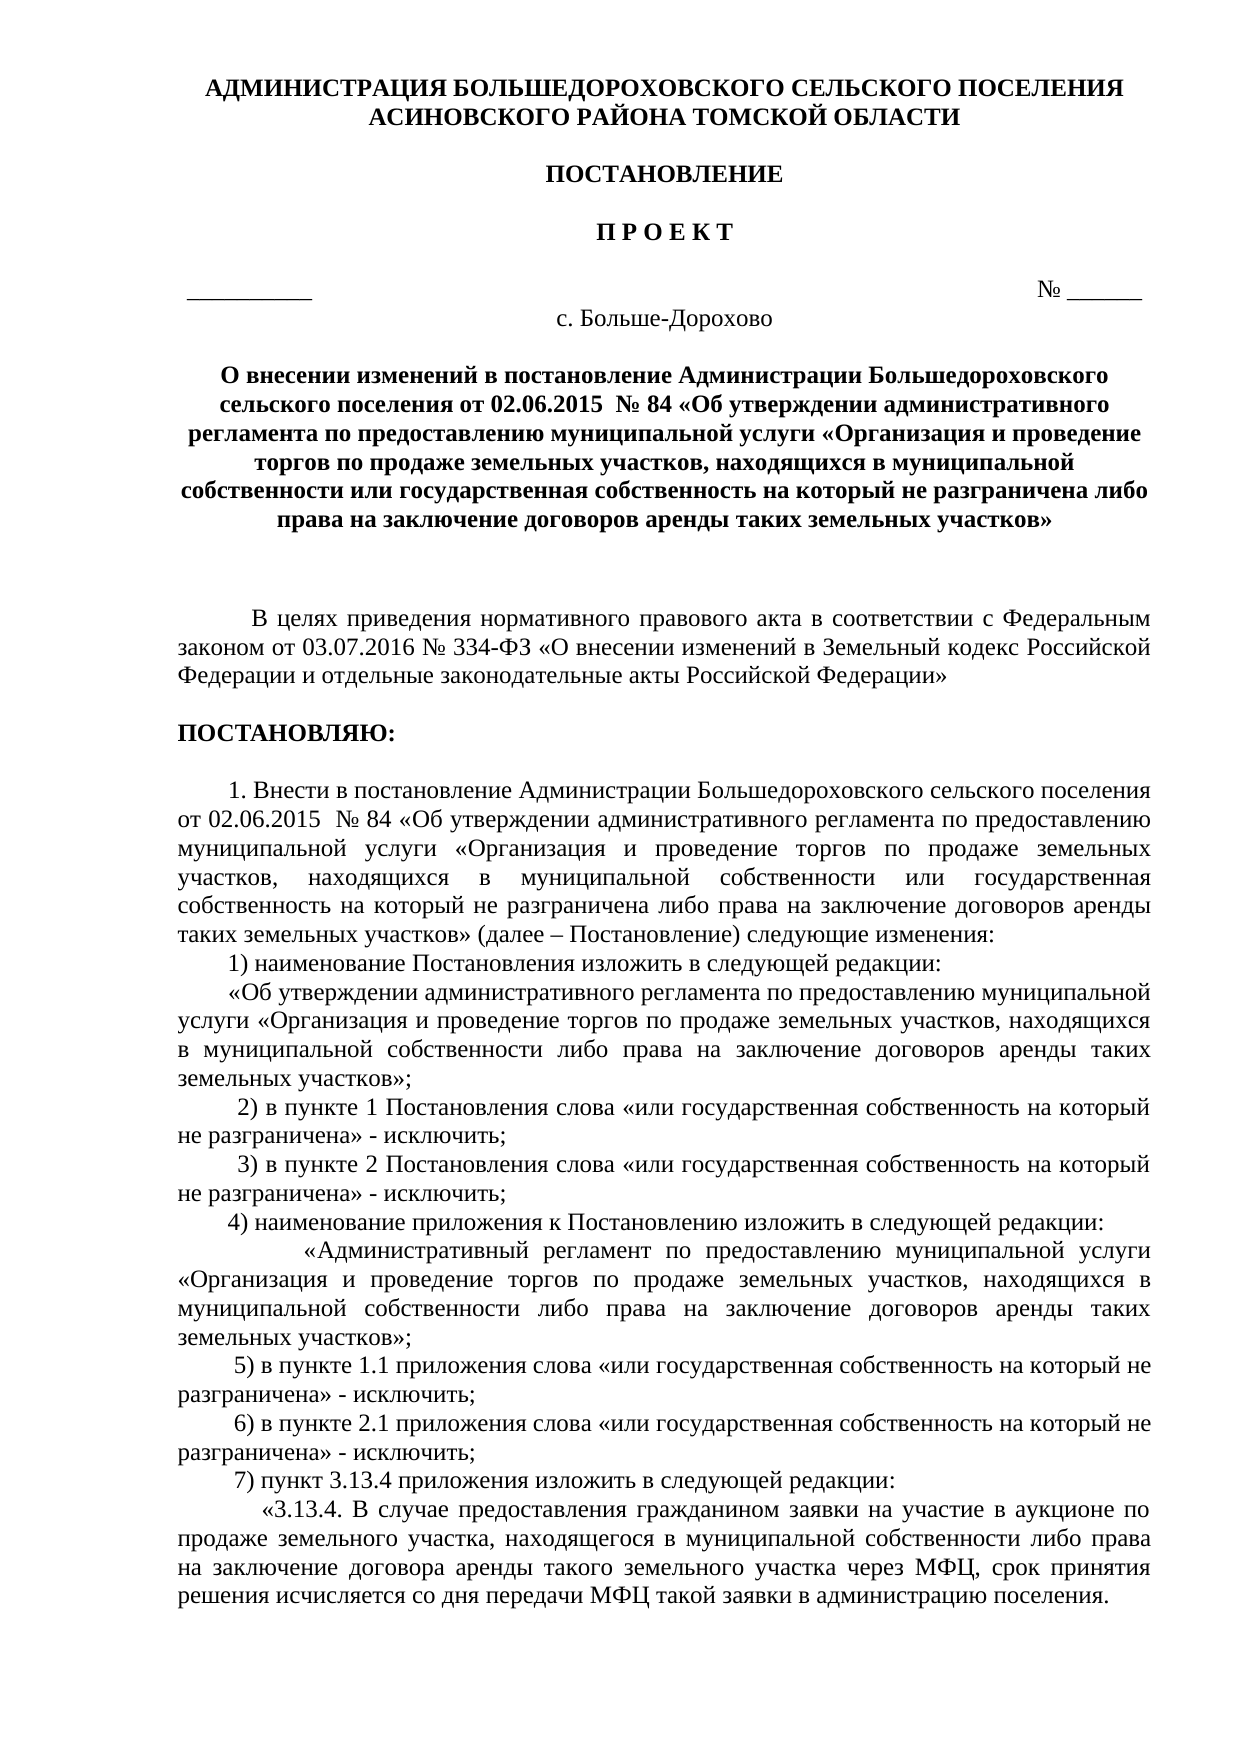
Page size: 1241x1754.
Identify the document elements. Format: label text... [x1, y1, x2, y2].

text ПОСТАНОВЛЕНИЕ [177, 159, 1152, 188]
text 3) в пункте 2 Постановления слова «или государственная собственность на который не разграничена» - исключить; [177, 1149, 1152, 1207]
text 2) в пункте 1 Постановления слова «или государственная собственность на который не разграничена» - исключить; [177, 1092, 1152, 1149]
text 7) пункт 3.13.4 приложения изложить в следующей редакции: [177, 1466, 1152, 1494]
text В целях приведения нормативного правового акта в соответствии с Федеральным законом от 03.07.2016 № 334-ФЗ «О внесении изменений в Земельный кодекс Российской Федерации и отдельные законодательные акты Российской Федерации» [177, 603, 1152, 689]
text 5) в пункте 1.1 приложения слова «или государственная собственность на который не разграничена» - исключить; [177, 1351, 1152, 1408]
text __________ № ______ [177, 274, 1152, 303]
text О внесении изменений в постановление Администрации Большедороховского сельского поселения от 02.06.2015 № 84 «Об утверждении административного регламента по предоставлению муниципальной услуги «Организация и проведение торгов по продаже земельных участков, находящихся в муниципальной собственности или государственная собственность на который не разграничена либо права на заключение договоров аренды таких земельных участков» [177, 361, 1152, 533]
text ПОСТАНОВЛЯЮ: [177, 718, 1152, 747]
text с. Больше-Дорохово [177, 303, 1152, 332]
text «3.13.4. В случае предоставления гражданином заявки на участие в аукционе по продаже земельного участка, находящегося в муниципальной собственности либо права на заключение договора аренды такого земельного участка через МФЦ, срок принятия решения исчисляется со дня передачи МФЦ такой заявки в администрацию поселения. [177, 1494, 1152, 1609]
text 4) наименование приложения к Постановлению изложить в следующей редакции: [177, 1207, 1152, 1236]
text П Р О Е К Т [177, 217, 1152, 246]
text «Об утверждении административного регламента по предоставлению муниципальной услуги «Организация и проведение торгов по продаже земельных участков, находящихся в муниципальной собственности либо права на заключение договоров аренды таких земельных участков»; [177, 977, 1152, 1092]
text «Административный регламент по предоставлению муниципальной услуги «Организация и проведение торгов по продаже земельных участков, находящихся в муниципальной собственности либо права на заключение договоров аренды таких земельных участков»; [177, 1236, 1152, 1351]
text 1) наименование Постановления изложить в следующей редакции: [177, 948, 1152, 977]
text АДМИНИСТРАЦИЯ БОЛЬШЕДОРОХОВСКОГО СЕЛЬСКОГО ПОСЕЛЕНИЯ АСИНОВСКОГО РАЙОНА ТОМСКОЙ ОБЛАСТИ [177, 73, 1152, 131]
text 6) в пункте 2.1 приложения слова «или государственная собственность на который не разграничена» - исключить; [177, 1408, 1152, 1466]
text 1. Внести в постановление Администрации Большедороховского сельского поселения от 02.06.2015 № 84 «Об утверждении административного регламента по предоставлению муниципальной услуги «Организация и проведение торгов по продаже земельных участков, находящихся в муниципальной собственности или государственная собственность на который не разграничена либо права на заключение договоров аренды таких земельных участков» (далее – Постановление) следующие изменения: [177, 776, 1152, 948]
